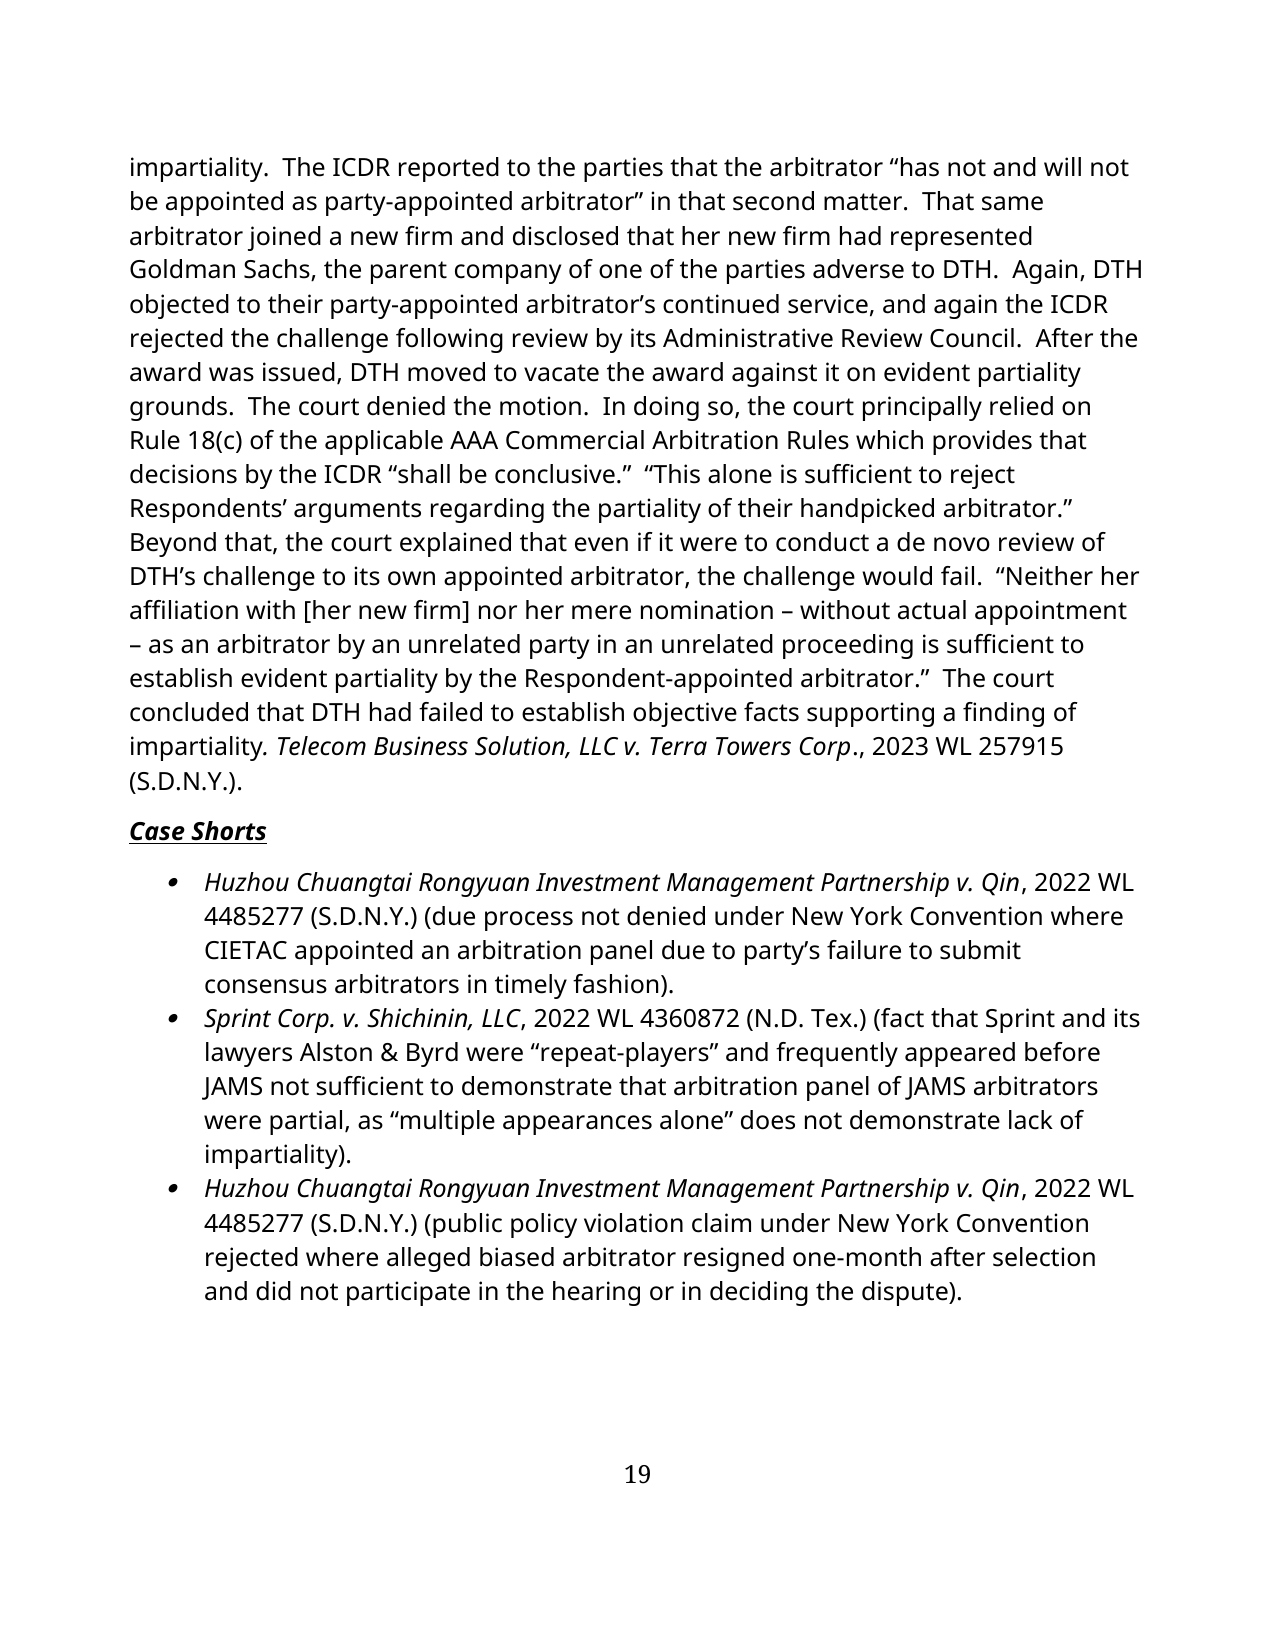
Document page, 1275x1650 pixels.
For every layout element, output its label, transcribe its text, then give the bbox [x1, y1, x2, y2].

list Huzhou Chuangtai Rongyuan Investment Management Partnership v. Qin, 2022 WL 4485277 (S.D.N.Y.) (public policy violation claim under New York Convention rejected where alleged biased arbitrator resigned one-month after selection and did not participate in the hearing or in deciding the dispute). [166, 1171, 1146, 1307]
text Case Shorts [129, 814, 1146, 848]
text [129, 150, 1146, 797]
list Sprint Corp. v. Shichinin, LLC, 2022 WL 4360872 (N.D. Tex.) (fact that Sprint and its lawyers Alston & Byrd were “repeat-players” and frequently appeared before JAMS not sufficient to demonstrate that arbitration panel of JAMS arbitrators were partial, as “multiple appearances alone” does not demonstrate lack of impartiality). [166, 1001, 1146, 1171]
list Huzhou Chuangtai Rongyuan Investment Management Partnership v. Qin, 2022 WL 4485277 (S.D.N.Y.) (due process not denied under New York Convention where CIETAC appointed an arbitration panel due to party’s failure to submit consensus arbitrators in timely fashion). [166, 864, 1146, 1001]
